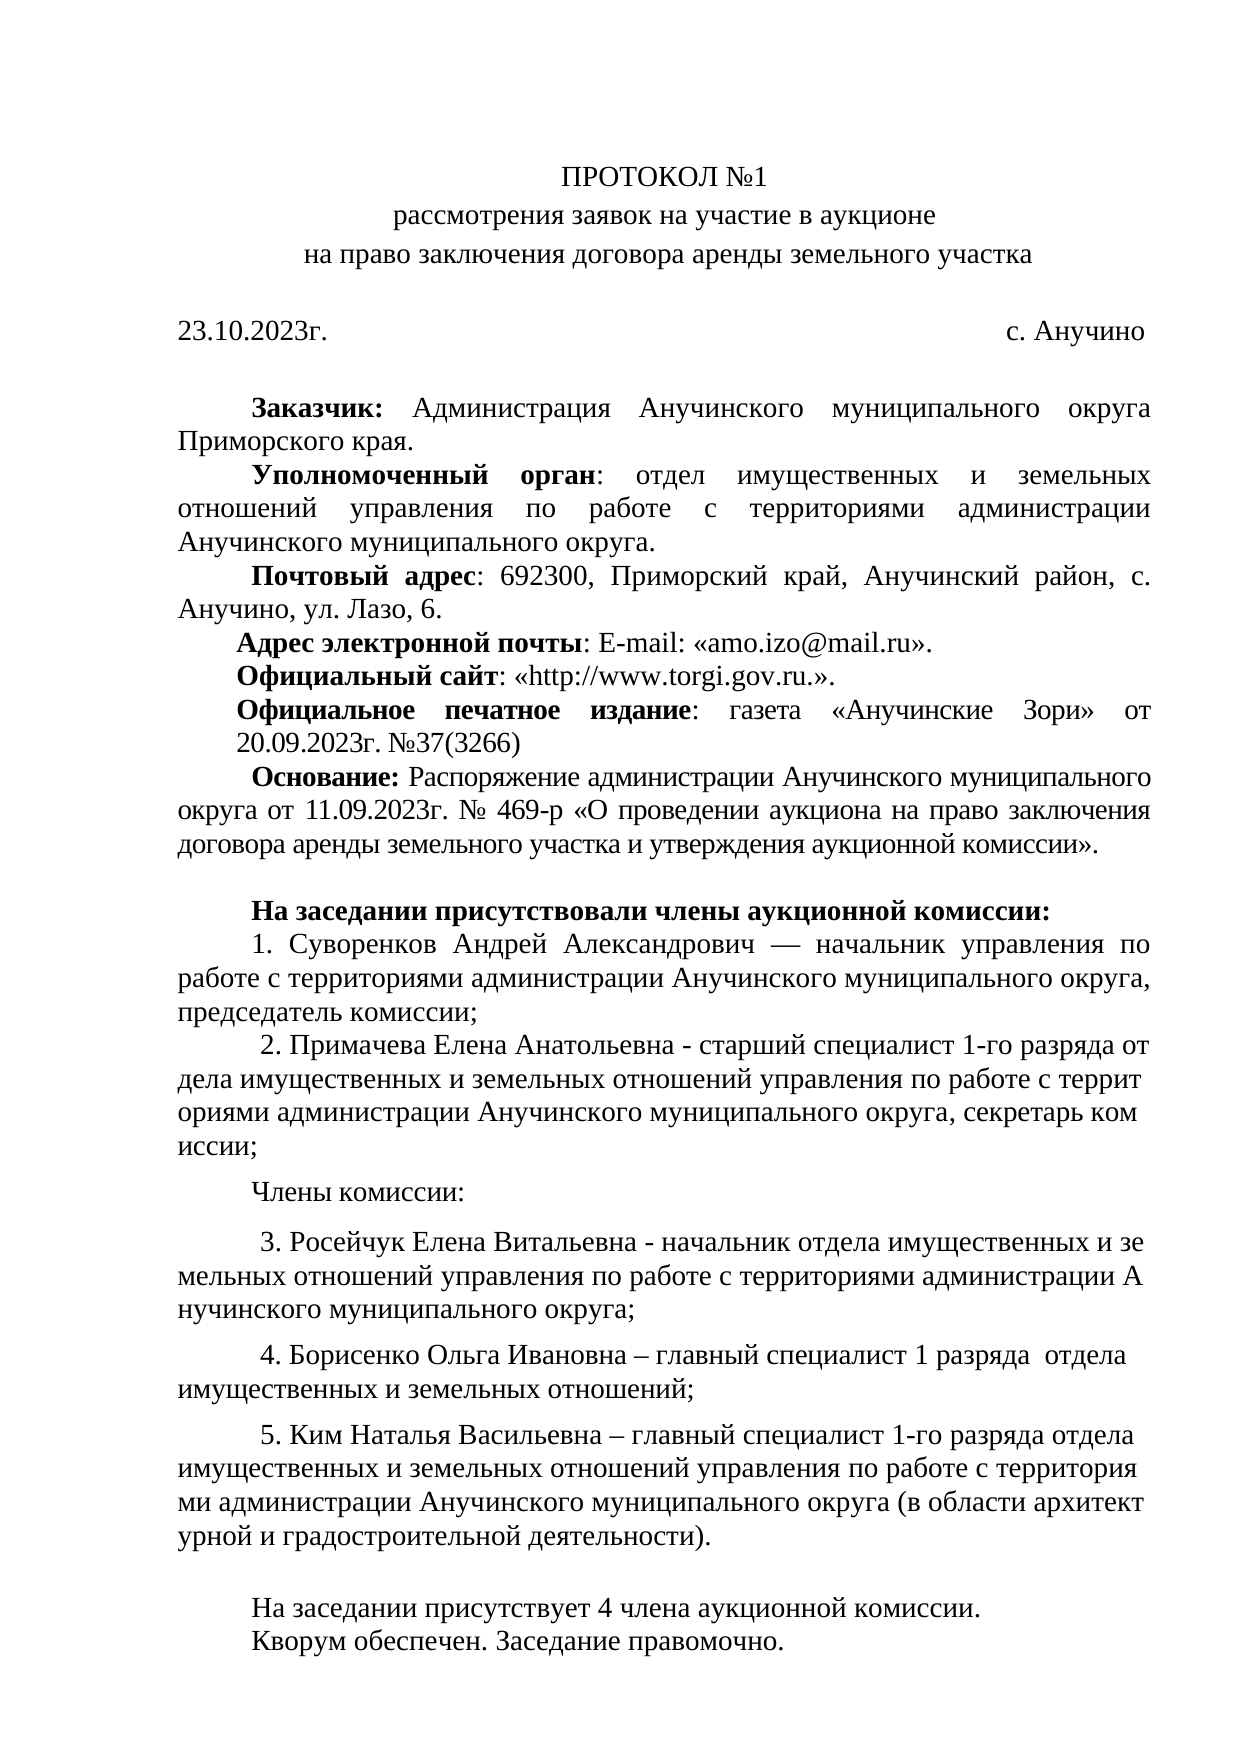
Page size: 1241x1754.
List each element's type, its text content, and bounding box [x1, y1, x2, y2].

text Заказчик: Администрация Анучинского муниципального округа Приморского края. [177, 390, 1152, 457]
text На заседании присутствует 4 члена аукционной комиссии. [177, 1590, 1152, 1623]
text 23.10.2023г. с. Анучино [177, 313, 1152, 346]
text 5. Ким Наталья Васильевна – главный специалист 1-го разряда отдела имущественных и земельных отношений управления по работе с территориями администрации Анучинского муниципального округа (в области архитектурной и градостроительной деятельности). [177, 1417, 1152, 1551]
text Основание: Распоряжение администрации Анучинского муниципального округа от 11.09.2023г. № 469-р «О проведении аукциона на право заключения договора аренды земельного участка и утверждения аукционной комиссии». [177, 759, 1152, 859]
text Кворум обеспечен. Заседание правомочно. [177, 1623, 1152, 1657]
text 3. Росейчук Елена Витальевна - начальник отдела имущественных и земельных отношений управления по работе с территориями администрации Анучинского муниципального округа; [177, 1224, 1152, 1325]
text рассмотрения заявок на участие в аукционе [177, 197, 1152, 231]
text Почтовый адрес: 692300, Приморский край, Анучинский район, с. Анучино, ул. Лазо, 6. [177, 558, 1152, 625]
text 2. Примачева Елена Анатольевна - старший специалист 1-го разряда отдела имущественных и земельных отношений управления по работе с территориями администрации Анучинского муниципального округа, секретарь комиссии; [177, 1027, 1152, 1161]
text на право заключения договора аренды земельного участка [177, 236, 1152, 269]
text ПРОТОКОЛ №1 [177, 159, 1152, 192]
text Уполномоченный орган: отдел имущественных и земельных отношений управления по работе с территориями администрации Анучинского муниципального округа. [177, 457, 1152, 558]
list Официальное печатное издание: газета «Анучинские Зори» от 20.09.2023г. №37(3266) [236, 692, 1152, 759]
list Официальный сайт: «http://www.torgi.gov.ru.». [236, 658, 1152, 692]
list Адрес электронной почты: E-mail: «amo.izo@mail.ru». [236, 625, 1152, 658]
text 1. Суворенков Андрей Александрович — начальник управления по работе с территориями администрации Анучинского муниципального округа, председатель комиссии; [177, 927, 1152, 1027]
text Члены комиссии: [177, 1174, 1151, 1207]
text 4. Борисенко Ольга Ивановна – главный специалист 1 разряда отдела имущественных и земельных отношений; [177, 1337, 1152, 1404]
text На заседании присутствовали члены аукционной комиссии: [177, 893, 1152, 927]
